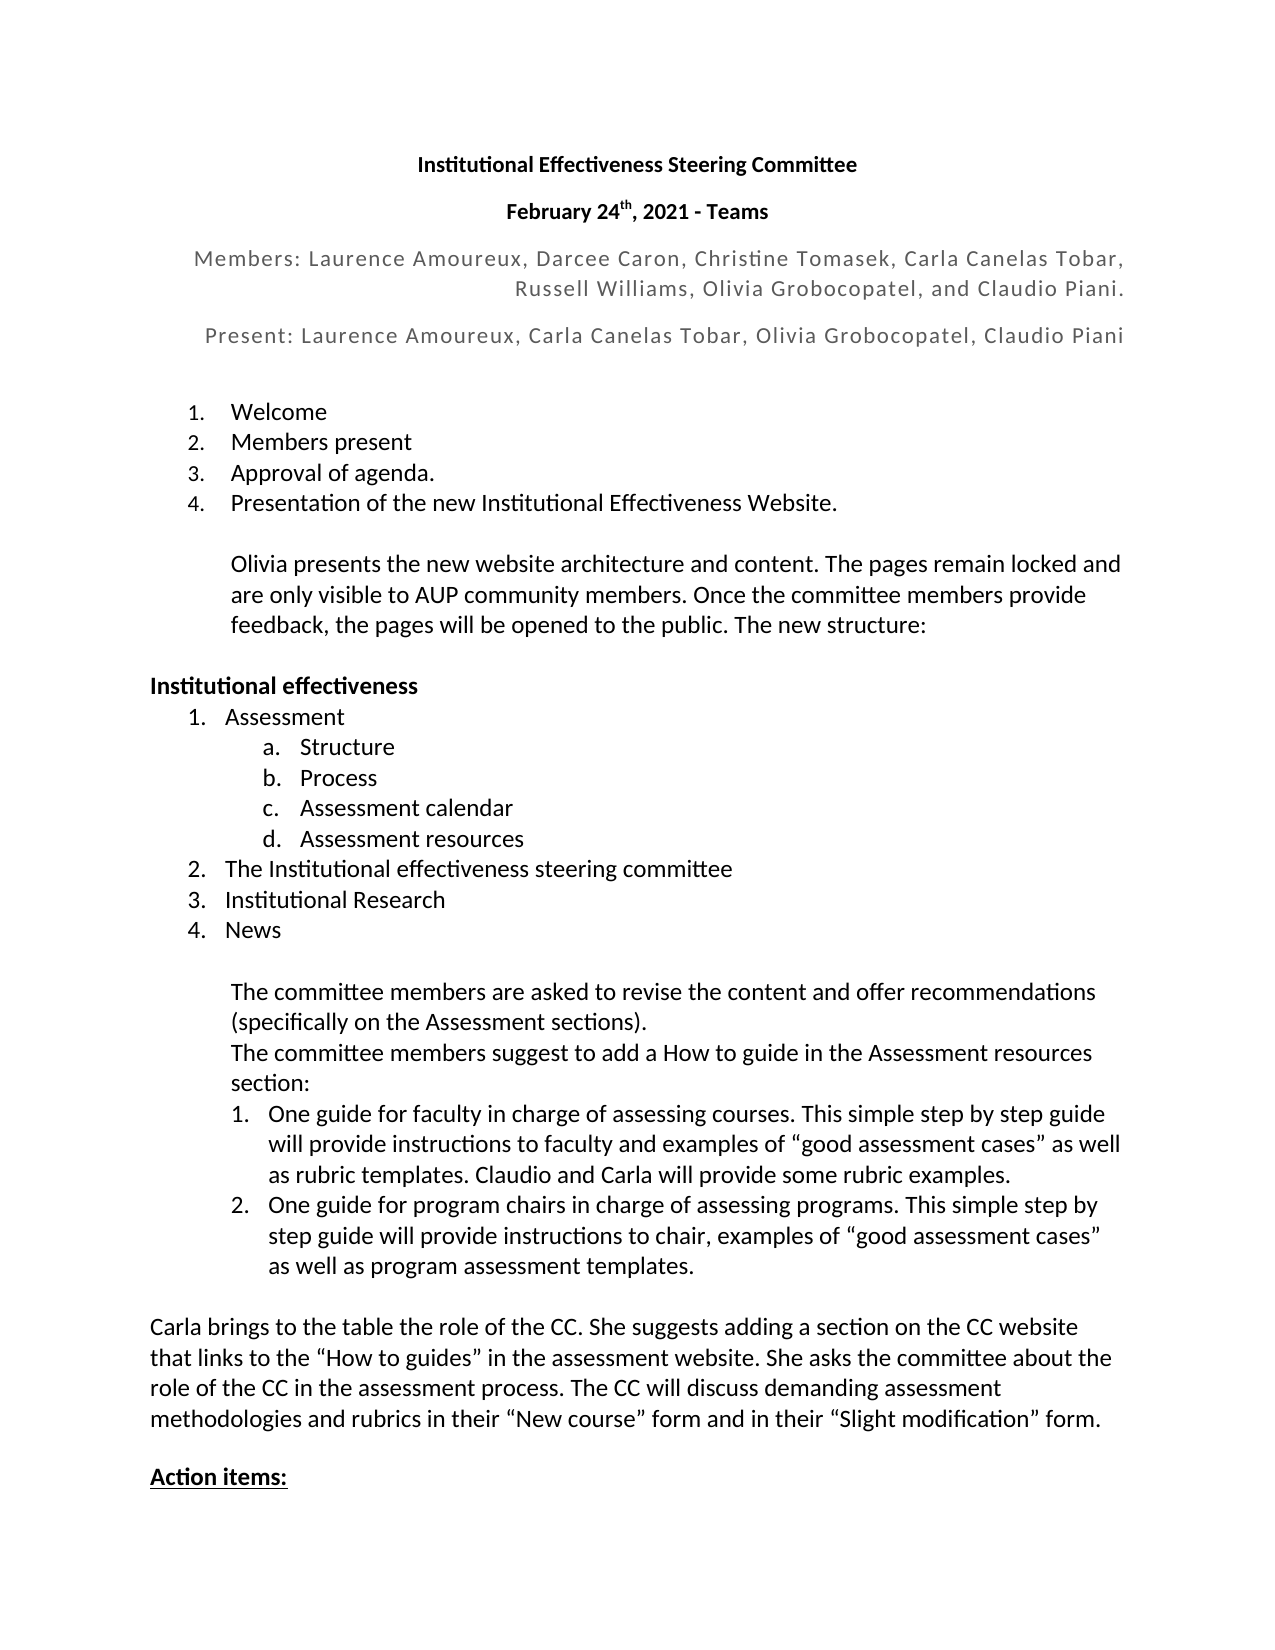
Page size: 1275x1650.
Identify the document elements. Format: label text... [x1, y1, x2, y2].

list Structure [262, 731, 1125, 762]
list Approval of agenda. [187, 457, 1125, 487]
list Process [262, 762, 1125, 792]
list Members present [187, 426, 1125, 457]
list The committee members are asked to revise the content and offer recommendations (specifically on the Assessment sections). [231, 976, 1125, 1037]
list News [187, 914, 1125, 945]
subtitle Members: Laurence Amoureux, Darcee Caron, Christine Tomasek, Carla Canelas Tobar, Russell Williams, Olivia Grobocopatel, and Claudio Piani. [150, 244, 1125, 302]
text Carla brings to the table the role of the CC. She suggests adding a section on the CC website that links to the “How to guides” in the assessment website. She asks the committee about the role of the CC in the assessment process. The CC will discuss demanding assessment methodologies and rubrics in their “New course” form and in their “Slight modification” form. [150, 1311, 1125, 1433]
text Action items: [150, 1461, 1125, 1492]
text Institutional effectiveness [150, 670, 1125, 701]
list The committee members suggest to add a How to guide in the Assessment resources section: [231, 1037, 1125, 1098]
list Assessment calendar [262, 792, 1125, 823]
list Welcome [187, 396, 1125, 426]
text Present: Laurence Amoureux, Carla Canelas Tobar, Olivia Grobocopatel, Claudio Piani [150, 321, 1125, 349]
list Olivia presents the new website architecture and content. The pages remain locked and are only visible to AUP community members. Once the committee members provide feedback, the pages will be opened to the public. The new structure: [231, 548, 1125, 640]
list Assessment resources [262, 823, 1125, 853]
list Assessment [187, 701, 1125, 731]
list One guide for faculty in charge of assessing courses. This simple step by step guide will provide instructions to faculty and examples of “good assessment cases” as well as rubric templates. Claudio and Carla will provide some rubric examples. [231, 1098, 1125, 1189]
list The Institutional effectiveness steering committee [187, 853, 1125, 884]
text February 24th, 2021 - Teams [150, 197, 1125, 225]
list Presentation of the new Institutional Effectiveness Website. [187, 487, 1125, 518]
list Institutional Research [187, 884, 1125, 914]
list One guide for program chairs in charge of assessing programs. This simple step by step guide will provide instructions to chair, examples of “good assessment cases” as well as program assessment templates. [231, 1189, 1125, 1281]
text Institutional Effectiveness Steering Committee [150, 150, 1125, 178]
